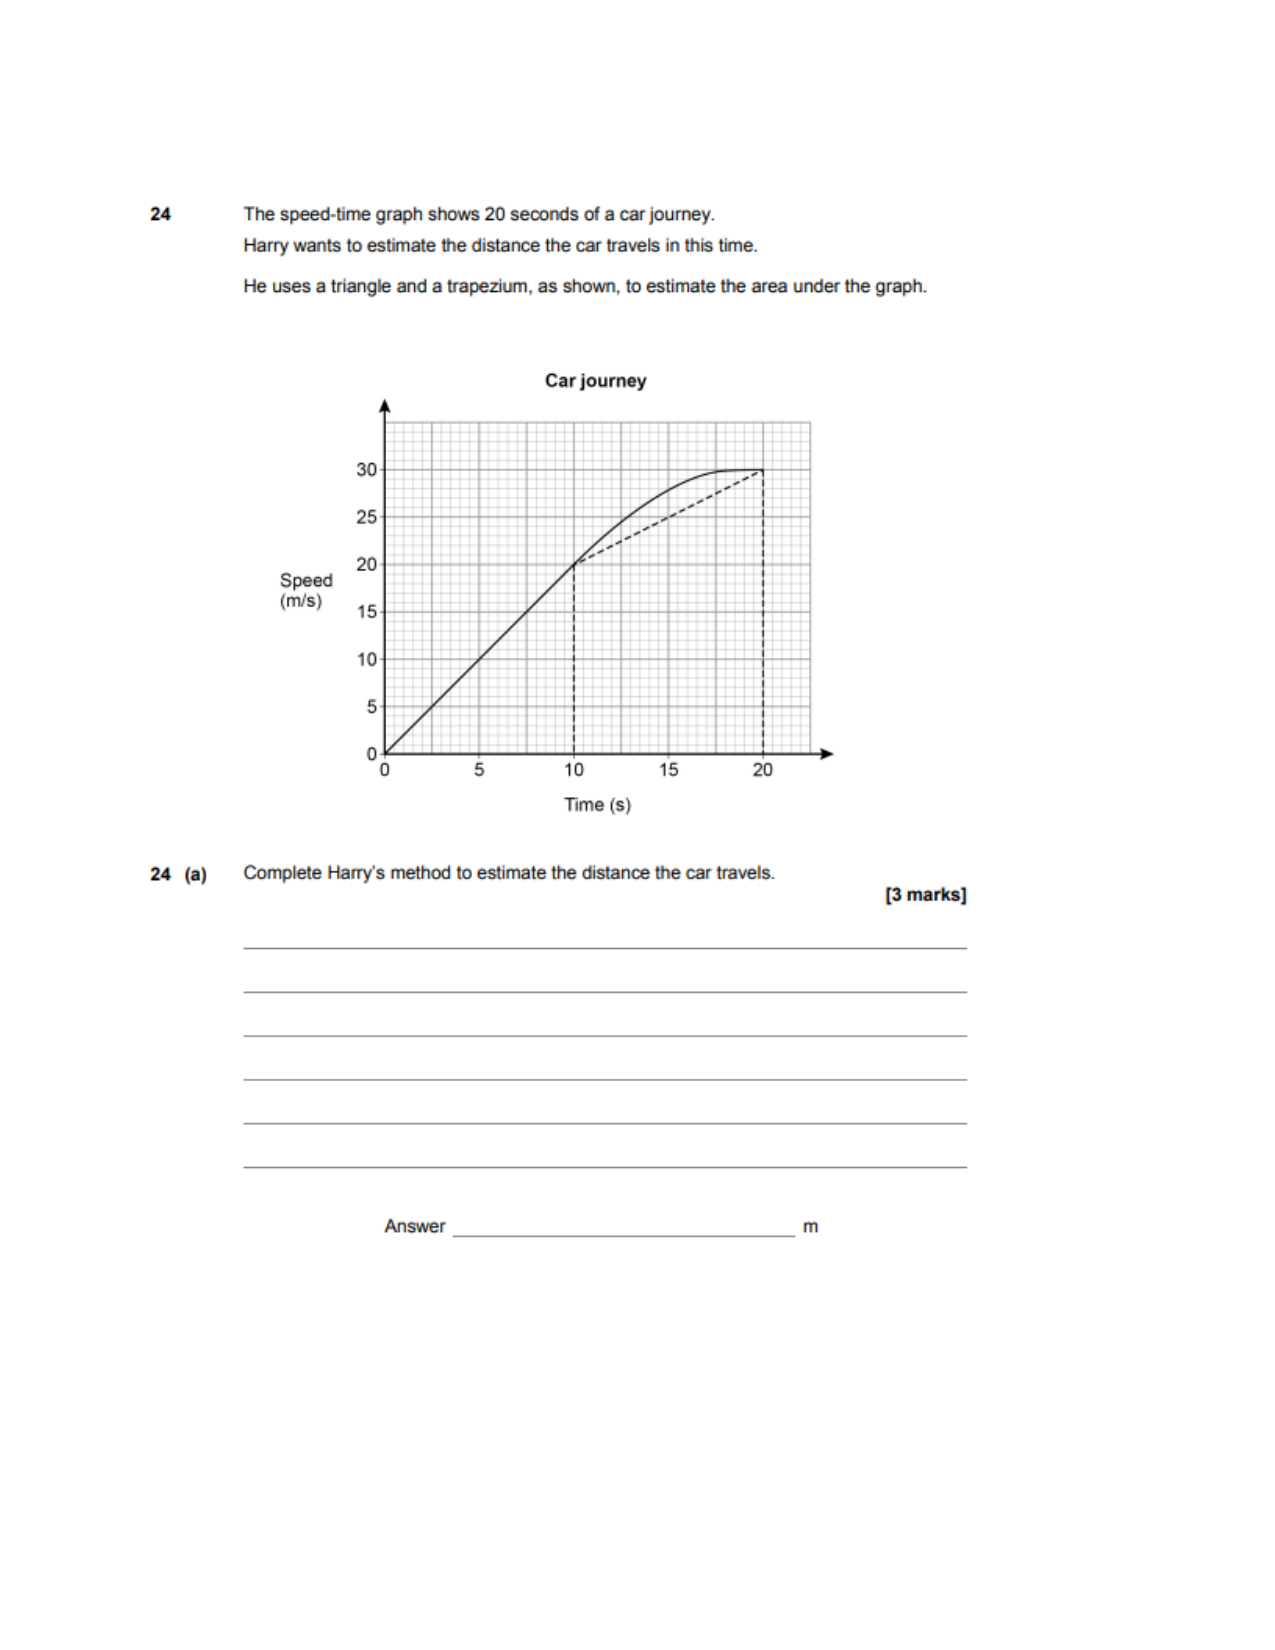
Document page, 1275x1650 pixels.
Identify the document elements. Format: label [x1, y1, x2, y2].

picture [150, 195, 969, 1264]
